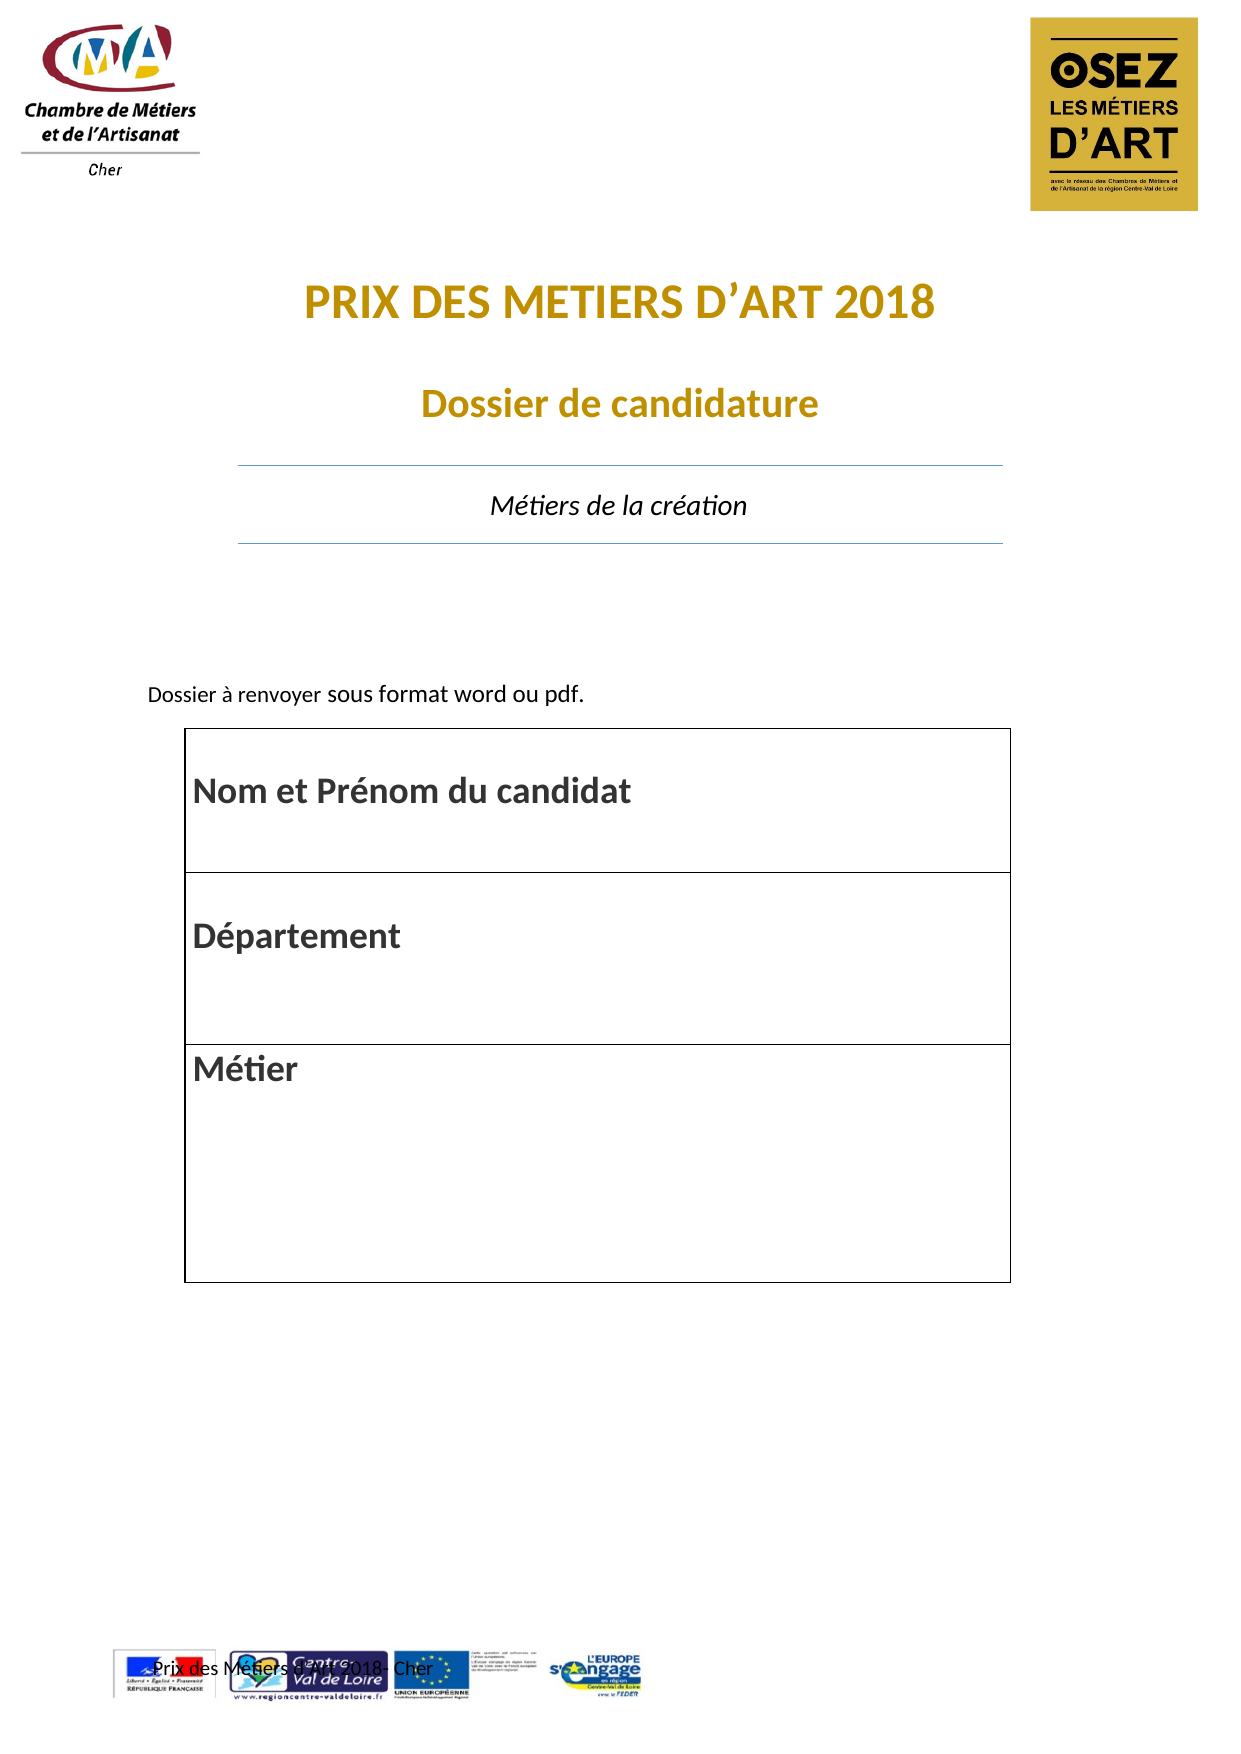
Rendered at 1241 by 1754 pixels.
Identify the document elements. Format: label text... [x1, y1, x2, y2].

subtitle Dossier de candidature [148, 377, 1093, 427]
picture [16, 15, 205, 191]
table_cell Département [186, 873, 1010, 1044]
table_header Nom et Prénom du candidat [186, 729, 1010, 872]
picture [1029, 16, 1199, 212]
text Dossier à renvoyer sous format word ou pdf. [148, 678, 1093, 709]
table_cell Métier [186, 1045, 1010, 1282]
picture [72, 1635, 685, 1711]
text Métiers de la création [238, 466, 1003, 543]
subtitle PRIX DES METIERS D’ART 2018 [148, 270, 1093, 331]
